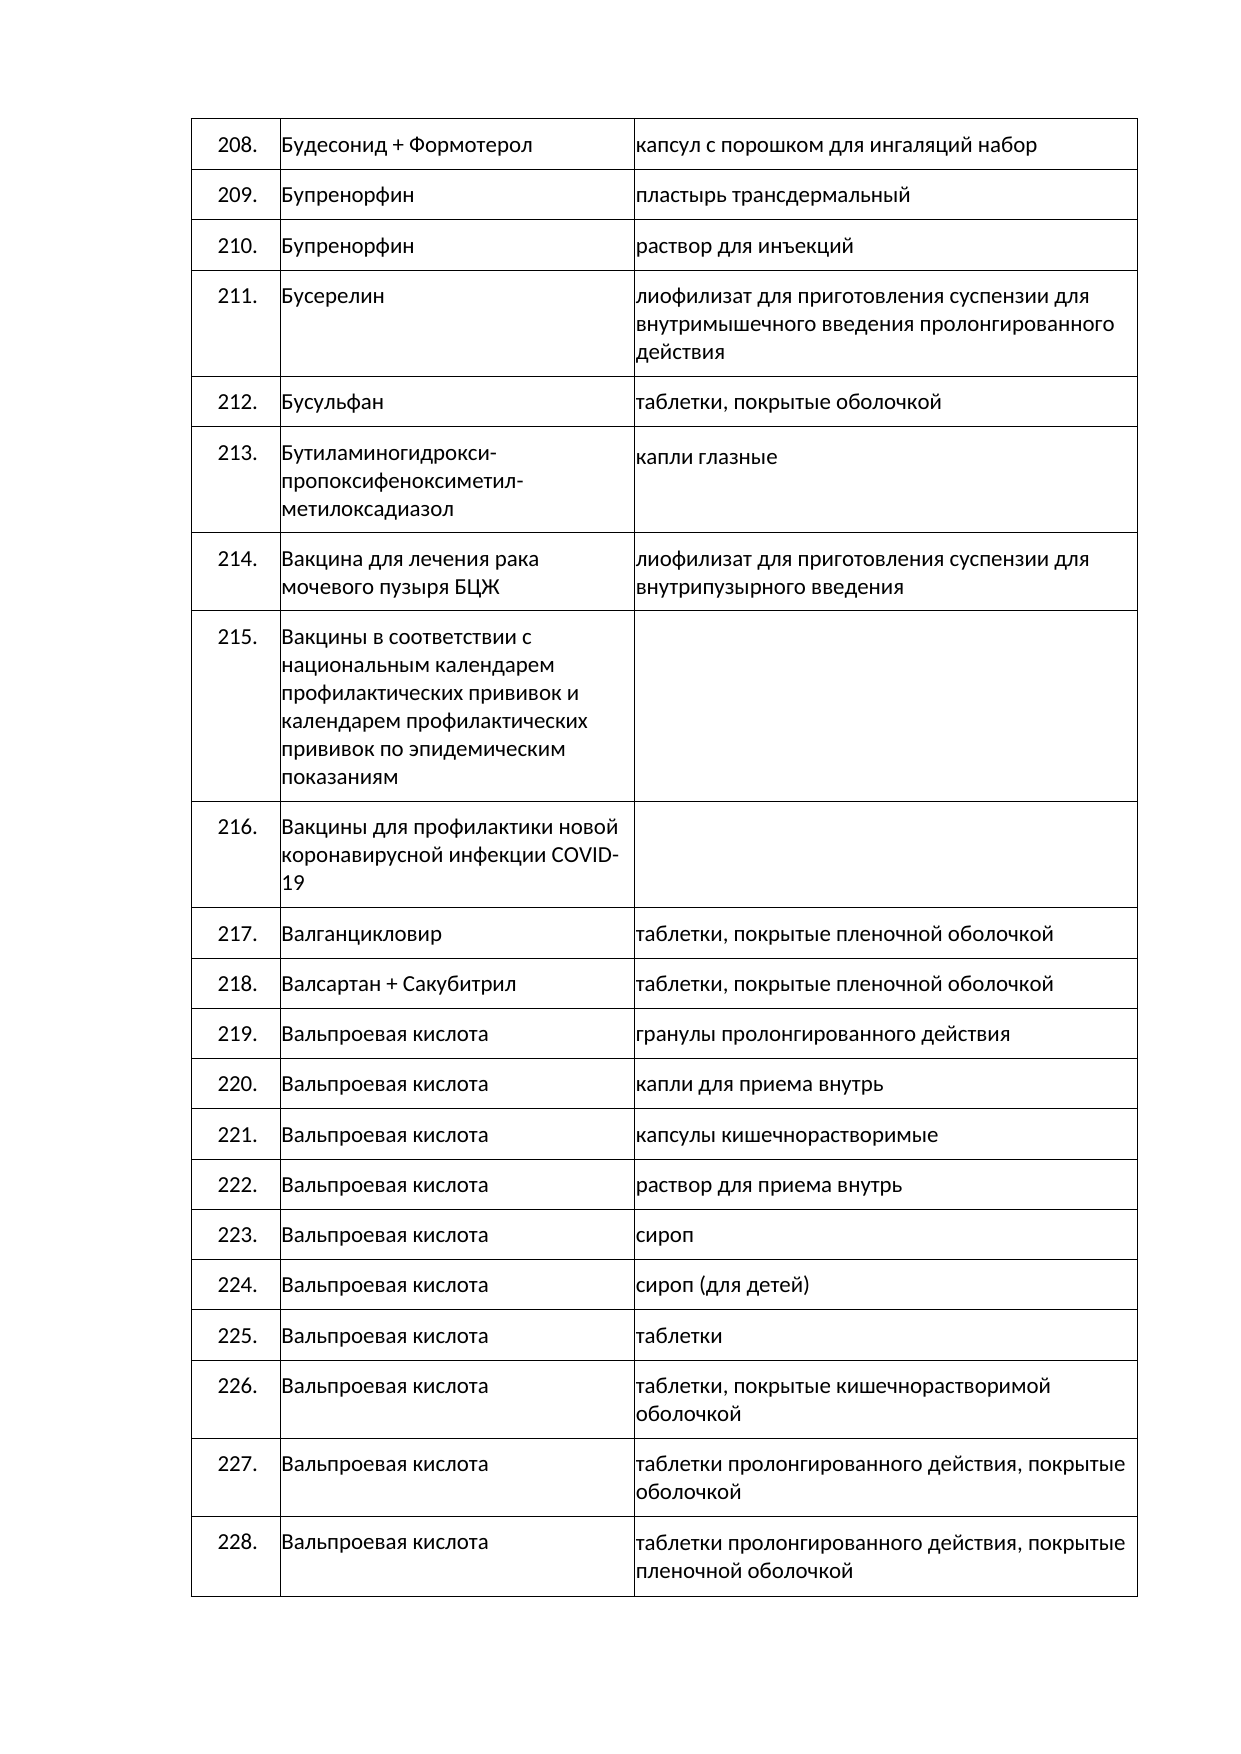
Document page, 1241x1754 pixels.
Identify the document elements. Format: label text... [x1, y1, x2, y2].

table_cell 209. [192, 170, 280, 219]
table_cell капли для приема внутрь [635, 1059, 1137, 1108]
table_cell капли глазные [635, 427, 1137, 532]
table_cell 225. [192, 1310, 280, 1359]
table_cell 210. [192, 220, 280, 270]
table_cell 222. [192, 1160, 280, 1208]
table_cell 212. [192, 377, 280, 426]
table_cell таблетки [635, 1310, 1137, 1359]
table_cell сироп (для детей) [635, 1260, 1137, 1309]
table_cell 226. [192, 1361, 280, 1437]
table_cell таблетки пролонгированного действия, покрытые пленочной оболочкой [635, 1517, 1137, 1596]
table_cell Вальпроевая кислота [281, 1439, 634, 1516]
table_cell раствор для приема внутрь [635, 1160, 1137, 1208]
table_header 208. [192, 119, 280, 169]
table_cell Бусульфан [281, 377, 634, 426]
table_header капсул с порошком для ингаляций набор [635, 119, 1137, 169]
table_cell 220. [192, 1059, 280, 1108]
table_cell Валсартан + Сакубитрил [281, 959, 634, 1007]
table_cell лиофилизат для приготовления суспензии для внутримышечного введения пролонгированного действия [635, 271, 1137, 376]
table_cell Вальпроевая кислота [281, 1517, 634, 1596]
table_cell 218. [192, 959, 280, 1007]
table_cell 213. [192, 427, 280, 532]
table_cell 223. [192, 1210, 280, 1259]
table_cell Вакцина для лечения рака мочевого пузыря БЦЖ [281, 533, 634, 610]
table_cell Вальпроевая кислота [281, 1109, 634, 1158]
table_cell Вальпроевая кислота [281, 1059, 634, 1108]
table_cell таблетки, покрытые оболочкой [635, 377, 1137, 426]
table_cell Вальпроевая кислота [281, 1210, 634, 1259]
table_cell 211. [192, 271, 280, 376]
table_cell Бутиламиногидрокси- пропоксифеноксиметил- метилоксадиазол [281, 427, 634, 532]
table_cell 219. [192, 1009, 280, 1058]
table_cell Валганцикловир [281, 908, 634, 957]
table_header Будесонид + Формотерол [281, 119, 634, 169]
table_cell Бусерелин [281, 271, 634, 376]
table_cell 224. [192, 1260, 280, 1309]
table_cell Вальпроевая кислота [281, 1361, 634, 1437]
table_cell капсулы кишечнорастворимые [635, 1109, 1137, 1158]
table_cell Бупренорфин [281, 170, 634, 219]
table_cell Вальпроевая кислота [281, 1260, 634, 1309]
table_cell Вальпроевая кислота [281, 1009, 634, 1058]
table_cell лиофилизат для приготовления суспензии для внутрипузырного введения [635, 533, 1137, 610]
table_cell таблетки, покрытые пленочной оболочкой [635, 959, 1137, 1007]
table_cell сироп [635, 1210, 1137, 1259]
table_cell 221. [192, 1109, 280, 1158]
table_cell 227. [192, 1439, 280, 1516]
table_cell [635, 802, 1137, 907]
table_cell Бупренорфин [281, 220, 634, 270]
table_cell Вальпроевая кислота [281, 1310, 634, 1359]
table_cell 228. [192, 1517, 280, 1596]
table_cell 215. [192, 611, 280, 801]
table_cell 214. [192, 533, 280, 610]
table_cell раствор для инъекций [635, 220, 1137, 270]
table_cell 217. [192, 908, 280, 957]
table_cell таблетки, покрытые пленочной оболочкой [635, 908, 1137, 957]
table_cell [635, 611, 1137, 801]
table_cell пластырь трансдермальный [635, 170, 1137, 219]
table_cell Вакцины для профилактики новой коронавирусной инфекции COVID- 19 [281, 802, 634, 907]
table_cell Вакцины в соответствии с национальным календарем профилактических прививок и календарем профилактических прививок по эпидемическим показаниям [281, 611, 634, 801]
table_cell гранулы пролонгированного действия [635, 1009, 1137, 1058]
table_cell таблетки, покрытые кишечнорастворимой оболочкой [635, 1361, 1137, 1437]
table_cell Вальпроевая кислота [281, 1160, 634, 1208]
table_cell таблетки пролонгированного действия, покрытые оболочкой [635, 1439, 1137, 1516]
table_cell 216. [192, 802, 280, 907]
